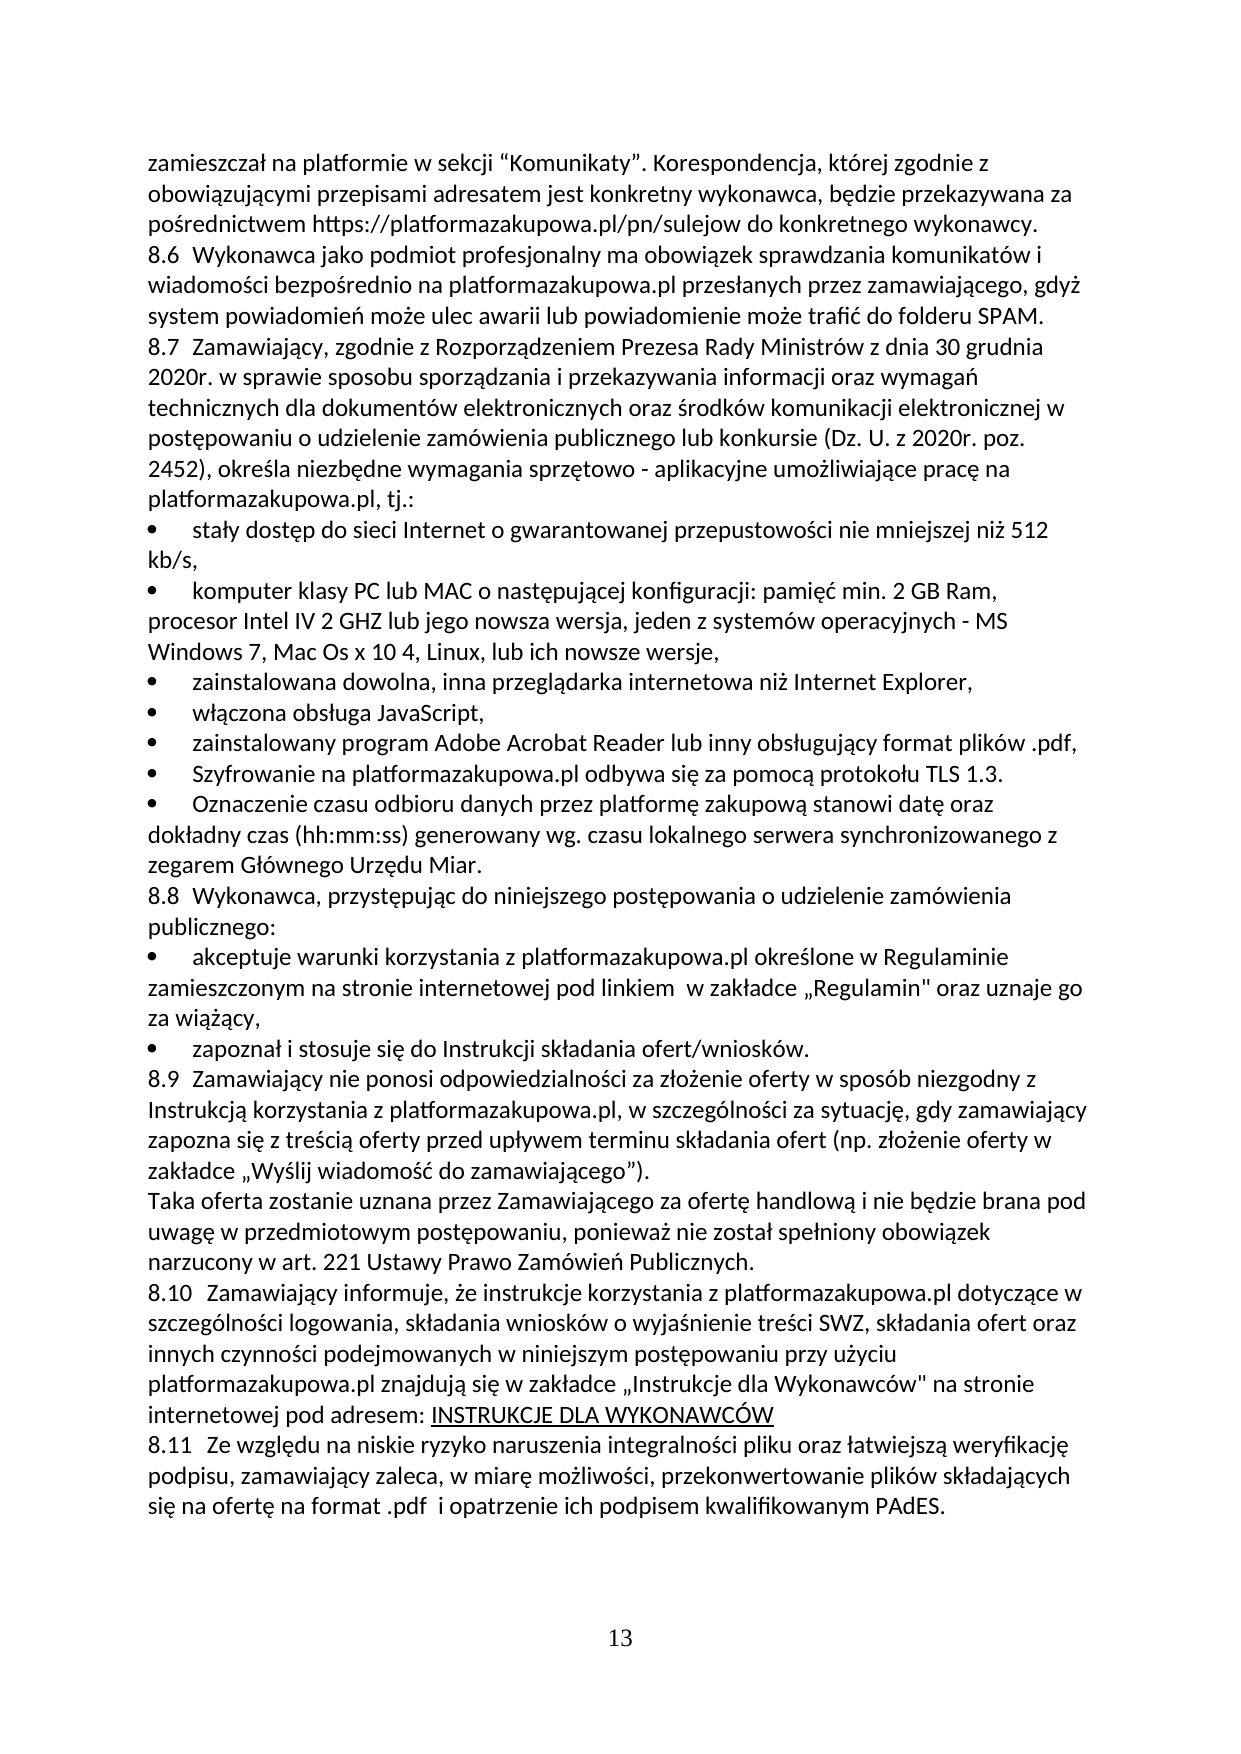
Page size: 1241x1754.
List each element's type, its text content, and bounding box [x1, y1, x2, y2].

list zapoznał i stosuje się do Instrukcji składania ofert/wniosków. [148, 1033, 1093, 1063]
list Szyfrowanie na platformazakupowa.pl odbywa się za pomocą protokołu TLS 1.3. [148, 758, 1093, 788]
list stały dostęp do sieci Internet o gwarantowanej przepustowości nie mniejszej niż 512 kb/s, [148, 514, 1093, 575]
list Zamawiający informuje, że instrukcje korzystania z platformazakupowa.pl dotyczące w szczególności logowania, składania wniosków o wyjaśnienie treści SWZ, składania ofert oraz innych czynności podejmowanych w niniejszym postępowaniu przy użyciu platformazakupowa.pl znajdują się w zakładce „Instrukcje dla Wykonawców" na stronie internetowej pod adresem: INSTRUKCJE DLA WYKONAWCÓW [148, 1277, 1093, 1429]
list Ze względu na niskie ryzyko naruszenia integralności pliku oraz łatwiejszą weryfikację podpisu, zamawiający zaleca, w miarę możliwości, przekonwertowanie plików składających się na ofertę na format .pdf i opatrzenie ich podpisem kwalifikowanym PAdES. [148, 1429, 1093, 1521]
list Zamawiający nie ponosi odpowiedzialności za złożenie oferty w sposób niezgodny z Instrukcją korzystania z platformazakupowa.pl, w szczególności za sytuację, gdy zamawiający zapozna się z treścią oferty przed upływem terminu składania ofert (np. złożenie oferty w zakładce „Wyślij wiadomość do zamawiającego”). [148, 1063, 1093, 1185]
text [148, 148, 1093, 239]
list włączona obsługa JavaScript, [148, 697, 1093, 727]
list zainstalowany program Adobe Acrobat Reader lub inny obsługujący format plików .pdf, [148, 727, 1093, 758]
list Wykonawca jako podmiot profesjonalny ma obowiązek sprawdzania komunikatów i wiadomości bezpośrednio na platformazakupowa.pl przesłanych przez zamawiającego, gdyż system powiadomień może ulec awarii lub powiadomienie może trafić do folderu SPAM. [148, 239, 1093, 331]
list zainstalowana dowolna, inna przeglądarka internetowa niż Internet Explorer, [148, 666, 1093, 697]
list Zamawiający, zgodnie z Rozporządzeniem Prezesa Rady Ministrów z dnia 30 grudnia 2020r. w sprawie sposobu sporządzania i przekazywania informacji oraz wymagań technicznych dla dokumentów elektronicznych oraz środków komunikacji elektronicznej w postępowaniu o udzielenie zamówienia publicznego lub konkursie (Dz. U. z 2020r. poz. 2452), określa niezbędne wymagania sprzętowo - aplikacyjne umożliwiające pracę na platformazakupowa.pl, tj.: [148, 331, 1093, 514]
list akceptuje warunki korzystania z platformazakupowa.pl określone w Regulaminie zamieszczonym na stronie internetowej pod linkiem w zakładce „Regulamin" oraz uznaje go za wiążący, [148, 941, 1093, 1033]
text Taka oferta zostanie uznana przez Zamawiającego za ofertę handlową i nie będzie brana pod uwagę w przedmiotowym postępowaniu, ponieważ nie został spełniony obowiązek narzucony w art. 221 Ustawy Prawo Zamówień Publicznych. [148, 1185, 1093, 1277]
list komputer klasy PC lub MAC o następującej konfiguracji: pamięć min. 2 GB Ram, procesor Intel IV 2 GHZ lub jego nowsza wersja, jeden z systemów operacyjnych - MS Windows 7, Mac Os x 10 4, Linux, lub ich nowsze wersje, [148, 575, 1093, 666]
list Oznaczenie czasu odbioru danych przez platformę zakupową stanowi datę oraz dokładny czas (hh:mm:ss) generowany wg. czasu lokalnego serwera synchronizowanego z zegarem Głównego Urzędu Miar. [148, 788, 1093, 880]
list Wykonawca, przystępując do niniejszego postępowania o udzielenie zamówienia publicznego: [148, 880, 1093, 941]
